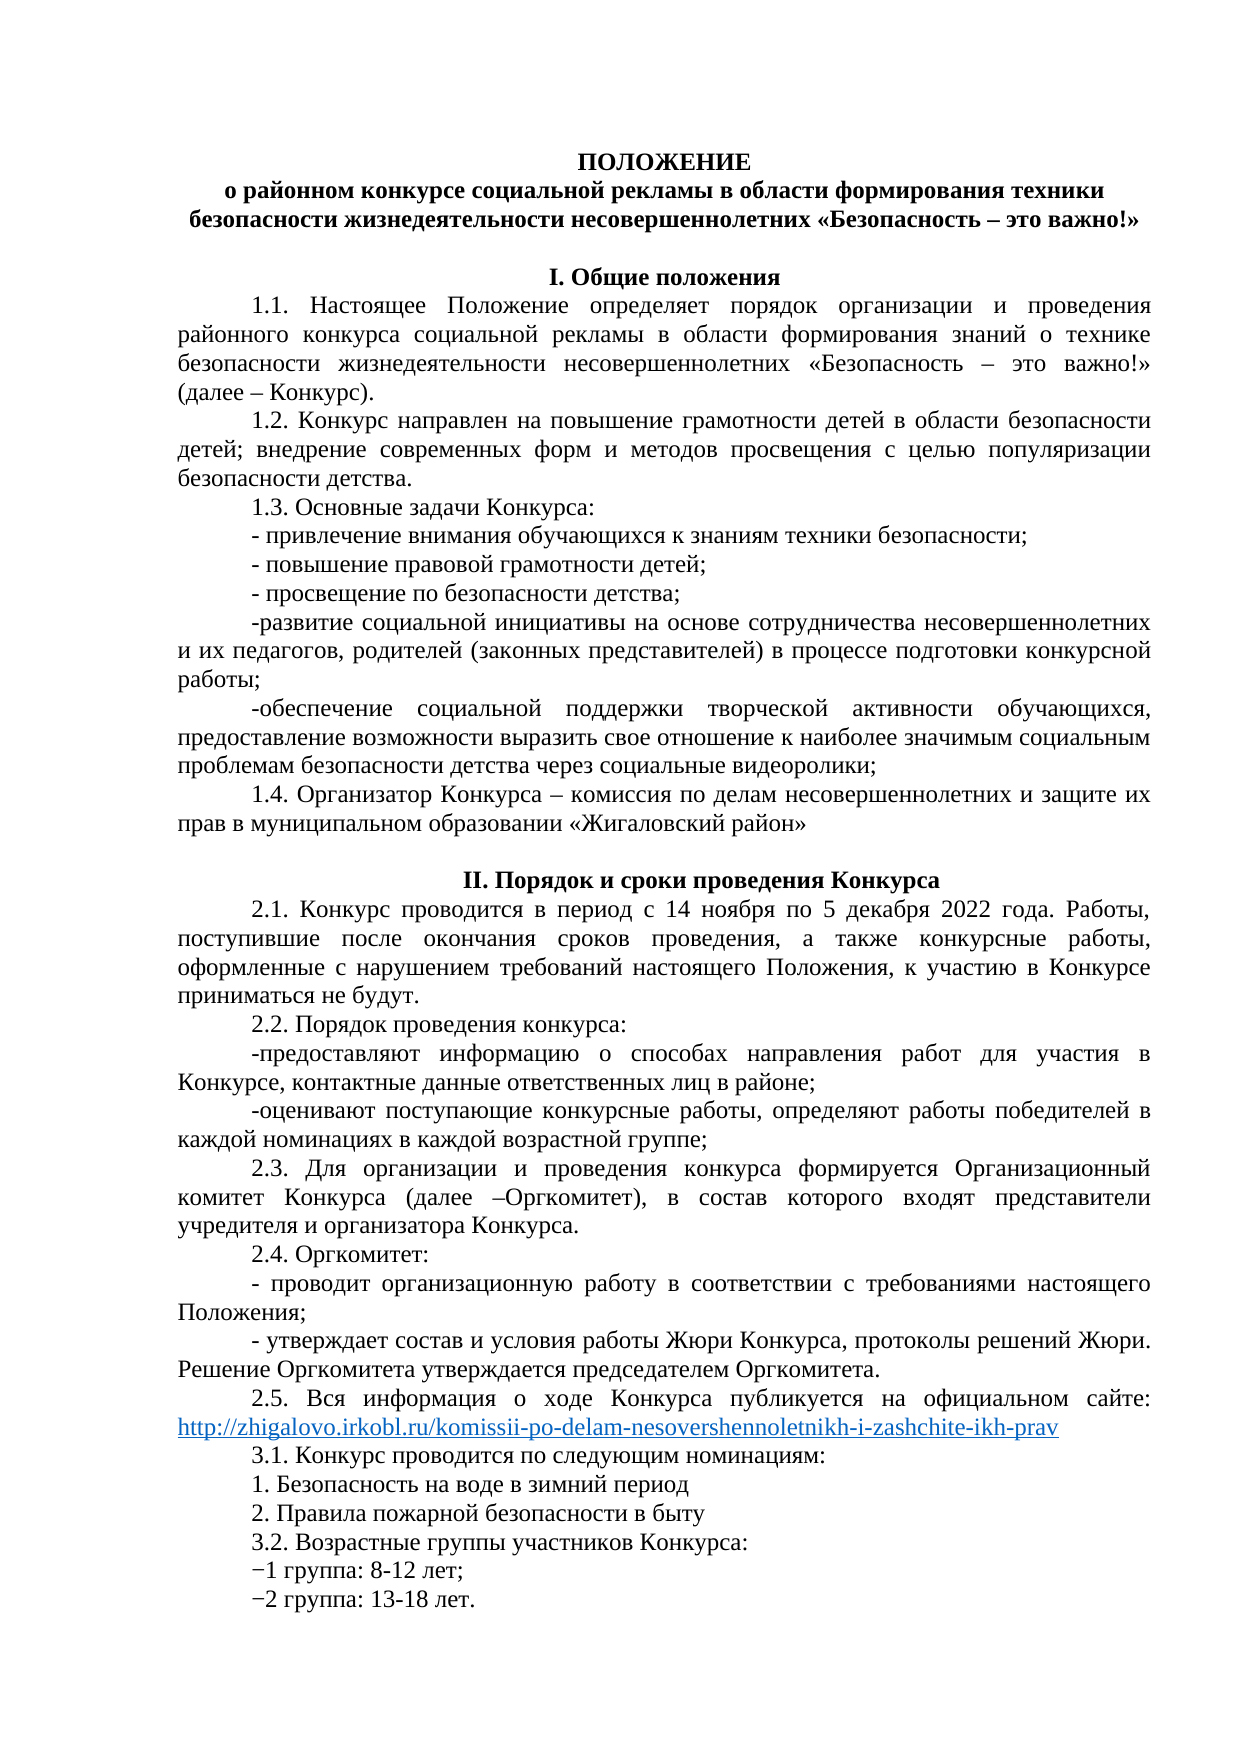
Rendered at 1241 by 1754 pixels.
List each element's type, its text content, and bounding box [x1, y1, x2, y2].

text 2.2. Порядок проведения конкурса: [177, 1009, 1152, 1038]
text -обеспечение социальной поддержки творческой активности обучающихся, предоставление возможности выразить свое отношение к наиболее значимым социальным проблемам безопасности детства через социальные видеоролики; [177, 693, 1152, 779]
text -развитие социальной инициативы на основе сотрудничества несовершеннолетних и их педагогов, родителей (законных представителей) в процессе подготовки конкурсной работы; [177, 607, 1152, 693]
text - утверждает состав и условия работы Жюри Конкурса, протоколы решений Жюри. Решение Оргкомитета утверждается председателем Оргкомитета. [177, 1326, 1152, 1383]
text 1.2. Конкурс направлен на повышение грамотности детей в области безопасности детей; внедрение современных форм и методов просвещения с целью популяризации безопасности детства. [177, 406, 1152, 492]
text -предоставляют информацию о способах направления работ для участия в Конкурсе, контактные данные ответственных лиц в районе; [177, 1038, 1152, 1096]
text 2. Правила пожарной безопасности в быту [177, 1498, 1152, 1527]
text 2.4. Оргкомитет: [177, 1239, 1152, 1268]
text −2 группа: 13-18 лет. [177, 1584, 1152, 1613]
text II. Порядок и сроки проведения Конкурса [177, 866, 1152, 894]
text 1.3. Основные задачи Конкурса: [177, 492, 1152, 521]
text 1.1. Настоящее Положение определяет порядок организации и проведения районного конкурса социальной рекламы в области формирования знаний о технике безопасности жизнедеятельности несовершеннолетних «Безопасность – это важно!» (далее – Конкурс). [177, 291, 1152, 406]
text 2.3. Для организации и проведения конкурса формируется Организационный комитет Конкурса (далее –Оргкомитет), в состав которого входят представители учредителя и организатора Конкурса. [177, 1153, 1152, 1239]
text -оценивают поступающие конкурсные работы, определяют работы победителей в каждой номинациях в каждой возрастной группе; [177, 1096, 1152, 1153]
text о районном конкурсе социальной рекламы в области формирования техники безопасности жизнедеятельности несовершеннолетних «Безопасность – это важно!» [177, 176, 1152, 233]
text I. Общие положения [177, 262, 1152, 291]
text 1.4. Организатор Конкурса – комиссия по делам несовершеннолетних и защите их прав в муниципальном образовании «Жигаловский район» [177, 779, 1152, 837]
text 3.1. Конкурс проводится по следующим номинациям: [177, 1441, 1152, 1469]
text −1 группа: 8-12 лет; [177, 1556, 1152, 1584]
text - повышение правовой грамотности детей; [177, 549, 1152, 578]
text - просвещение по безопасности детства; [177, 578, 1152, 607]
text 2.5. Вся информация о ходе Конкурса публикуется на официальном сайте: http://zhigalovo.irkobl.ru/komissii-po-delam-nesovershennoletnikh-i-zashchite-ikh-prav [177, 1383, 1152, 1441]
text ПОЛОЖЕНИЕ [177, 147, 1152, 176]
text 3.2. Возрастные группы участников Конкурса: [177, 1527, 1152, 1556]
text - привлечение внимания обучающихся к знаниям техники безопасности; [177, 521, 1152, 549]
text 1. Безопасность на воде в зимний период [177, 1469, 1152, 1498]
text - проводит организационную работу в соответствии с требованиями настоящего Положения; [177, 1268, 1152, 1326]
text 2.1. Конкурс проводится в период с 14 ноября по 5 декабря 2022 года. Работы, поступившие после окончания сроков проведения, а также конкурсные работы, оформленные с нарушением требований настоящего Положения, к участию в Конкурсе приниматься не будут. [177, 894, 1152, 1009]
